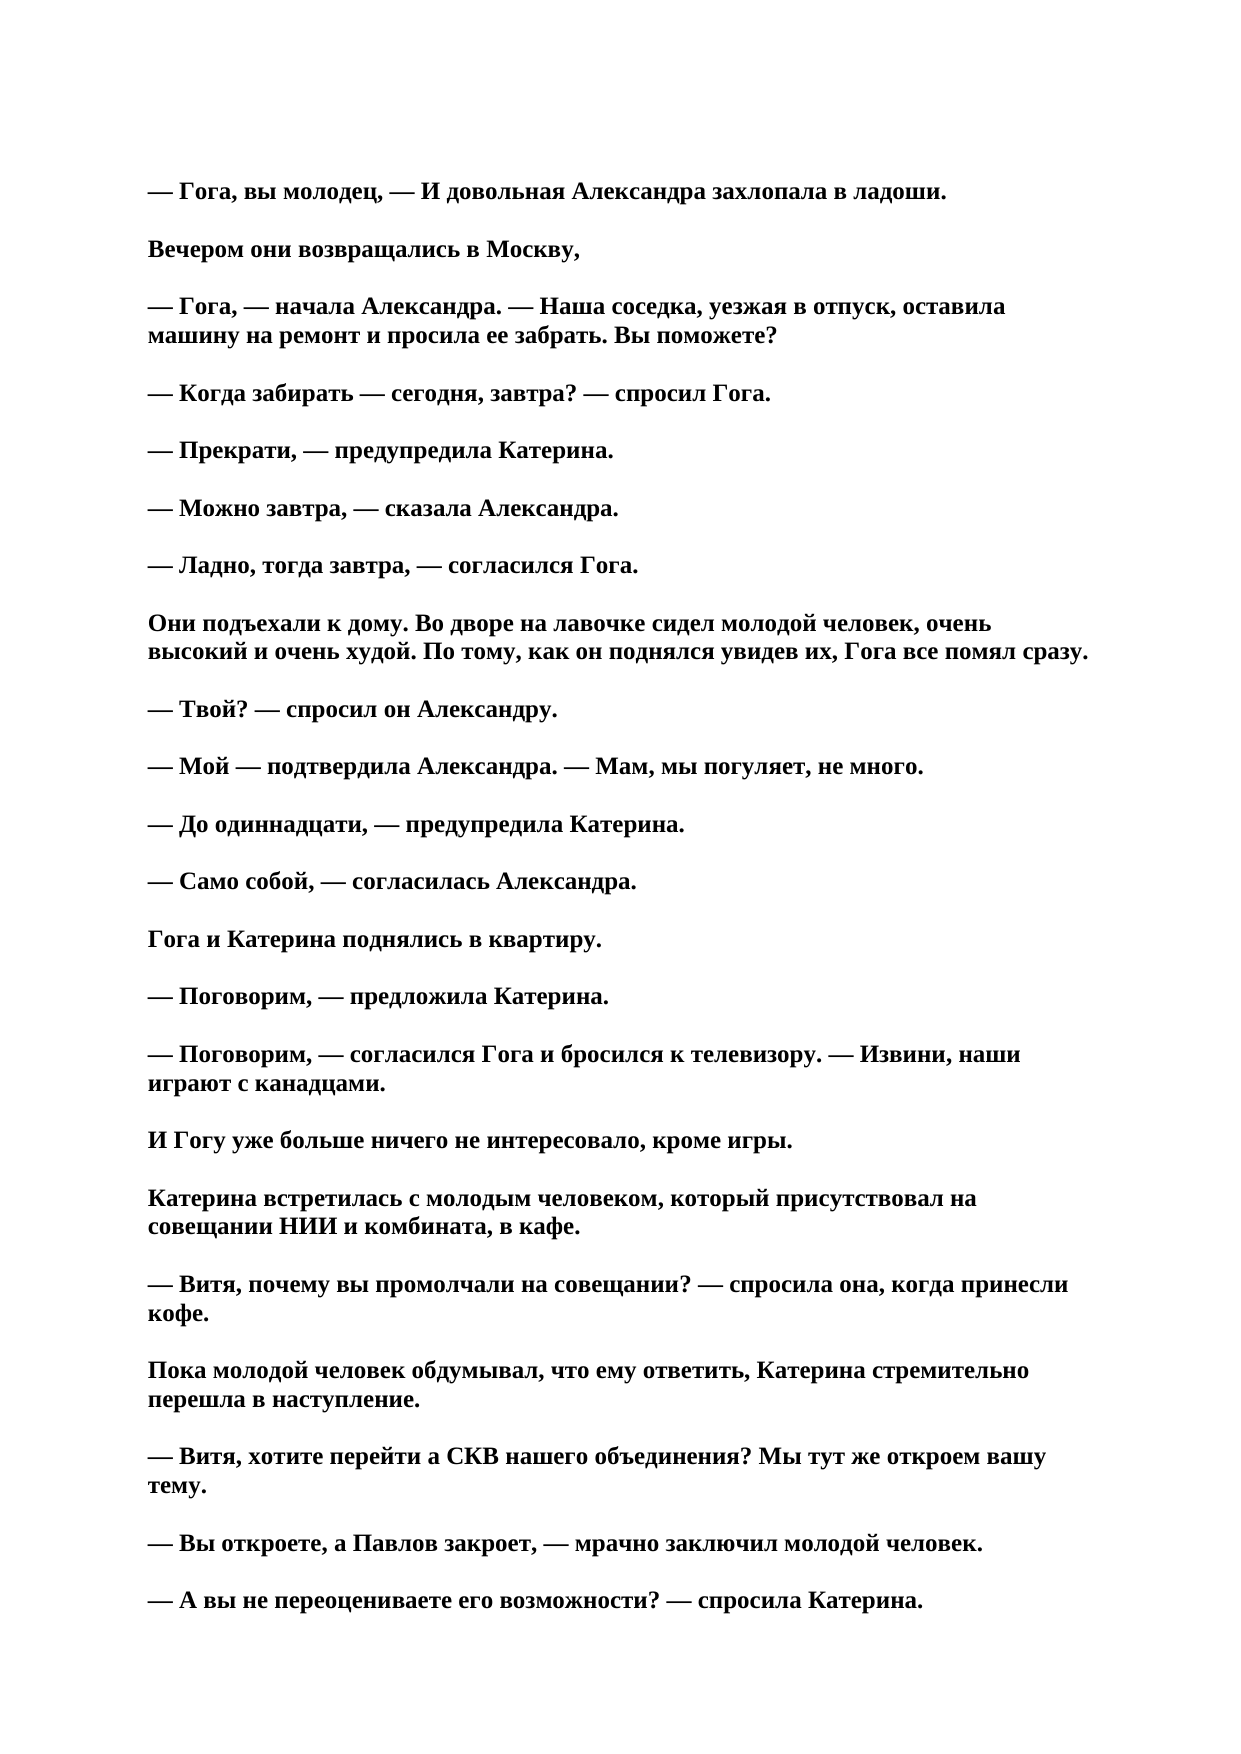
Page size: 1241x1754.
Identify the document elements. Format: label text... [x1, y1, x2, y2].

text Катерина встретилась с молодым человеком, который присутствовал на совещании НИИ и комбината, в кафе. [148, 1183, 1093, 1240]
text — Прекрати, — предупредила Катерина. [148, 435, 1093, 464]
text И Гогу уже больше ничего не интересовало, кроме игры. [148, 1125, 1093, 1154]
text Они подъехали к дому. Во дворе на лавочке сидел молодой человек, очень высокий и очень худой. По тому, как он поднялся увидев их, Гога все помял сразу. [148, 608, 1093, 665]
text — Когда забирать — сегодня, завтра? — спросил Гога. [148, 378, 1093, 406]
text — Поговорим, — согласился Гога и бросился к телевизору. — Извини, наши играют с канадцами. [148, 1039, 1093, 1096]
text — Можно завтра, — сказала Александра. [148, 493, 1093, 521]
text — Поговорим, — предложила Катерина. [148, 981, 1093, 1010]
text — Само собой, — согласилась Александра. [148, 866, 1093, 895]
text — Мой — подтвердила Александра. — Мам, мы погуляет, не много. [148, 751, 1093, 780]
text — До одиннадцати, — предупредила Катерина. [148, 809, 1093, 838]
text — А вы не переоцениваете его возможности? — спросила Катерина. [148, 1585, 1093, 1614]
text — Витя, почему вы промолчали на совещании? — спросила она, когда принесли кофе. [148, 1269, 1093, 1326]
text Пока молодой человек обдумывал, что ему ответить, Катерина стремительно перешла в наступление. [148, 1355, 1093, 1413]
text — Витя, хотите перейти а СКВ нашего объединения? Мы тут же откроем вашу тему. [148, 1441, 1093, 1499]
text — Вы откроете, а Павлов закроет, — мрачно заключил молодой человек. [148, 1528, 1093, 1556]
text Гога и Катерина поднялись в квартиру. [148, 924, 1093, 953]
text Вечером они возвращались в Москву, [148, 234, 1093, 263]
text — Гога, вы молодец, — И довольная Александра захлопала в ладоши. [148, 176, 1093, 205]
text — Твой? — спросил он Александру. [148, 694, 1093, 723]
text — Ладно, тогда завтра, — согласился Гога. [148, 550, 1093, 579]
text — Гога, — начала Александра. — Наша соседка, уезжая в отпуск, оставила машину на ремонт и просила ее забрать. Вы поможете? [148, 291, 1093, 349]
